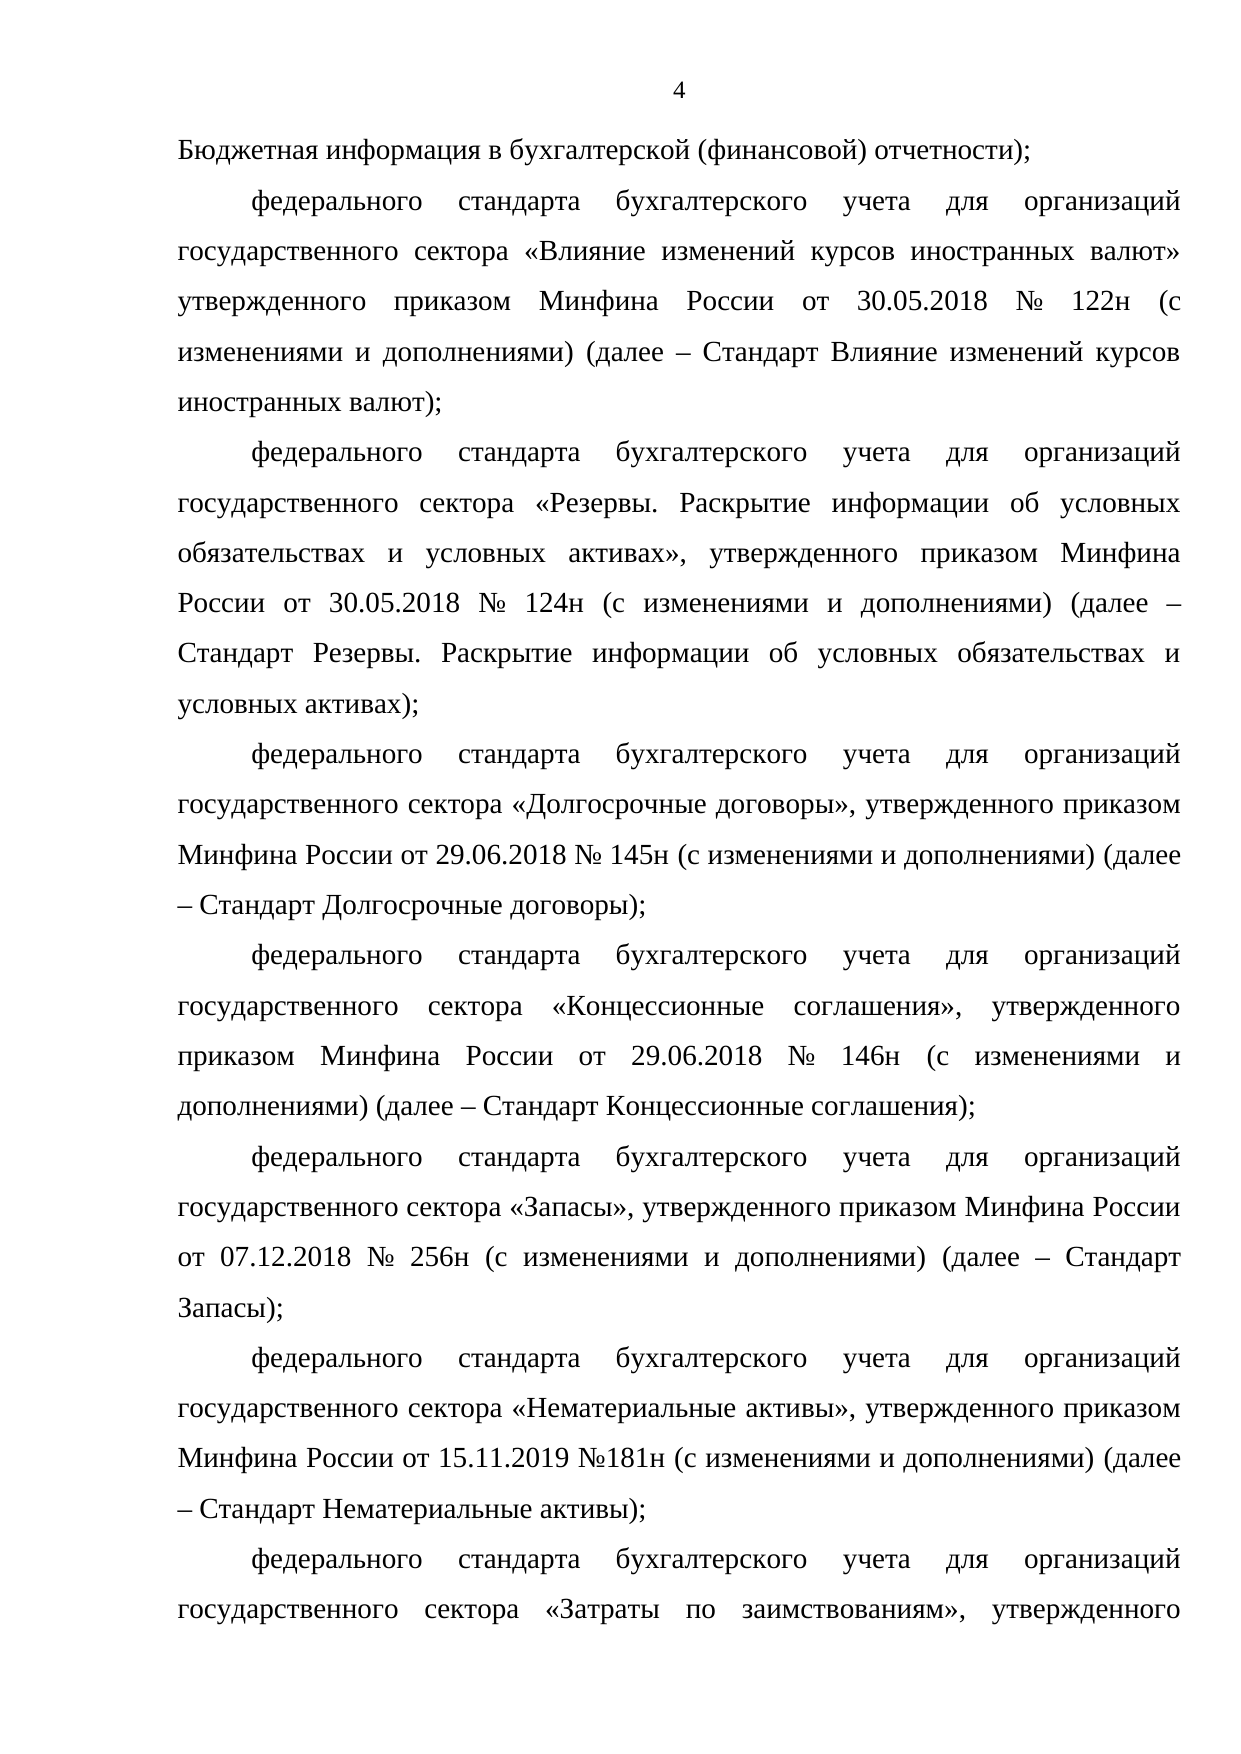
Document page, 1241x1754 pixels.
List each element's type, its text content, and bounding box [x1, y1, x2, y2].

text федерального стандарта бухгалтерского учета для организаций государственного сектора «Концессионные соглашения», утвержденного приказом Минфина России от 29.06.2018 № 146н (с изменениями и дополнениями) (далее – Стандарт Концессионные соглашения); [177, 937, 1181, 1122]
text федерального стандарта бухгалтерского учета для организаций государственного сектора «Нематериальные активы», утвержденного приказом Минфина России от 15.11.2019 №181н (с изменениями и дополнениями) (далее – Стандарт Нематериальные активы); [177, 1340, 1181, 1524]
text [177, 132, 1181, 166]
text федерального стандарта бухгалтерского учета для организаций государственного сектора «Долгосрочные договоры», утвержденного приказом Минфина России от 29.06.2018 № 145н (с изменениями и дополнениями) (далее – Стандарт Долгосрочные договоры); [177, 736, 1181, 921]
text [177, 1541, 1181, 1625]
text федерального стандарта бухгалтерского учета для организаций государственного сектора «Влияние изменений курсов иностранных валют» утвержденного приказом Минфина России от 30.05.2018 № 122н (с изменениями и дополнениями) (далее – Стандарт Влияние изменений курсов иностранных валют); [177, 183, 1181, 418]
text федерального стандарта бухгалтерского учета для организаций государственного сектора «Резервы. Раскрытие информации об условных обязательствах и условных активах», утвержденного приказом Минфина России от 30.05.2018 № 124н (с изменениями и дополнениями) (далее – Стандарт Резервы. Раскрытие информации об условных обязательствах и условных активах); [177, 434, 1181, 719]
text федерального стандарта бухгалтерского учета для организаций государственного сектора «Запасы», утвержденного приказом Минфина России от 07.12.2018 № 256н (с изменениями и дополнениями) (далее – Стандарт Запасы); [177, 1139, 1181, 1323]
